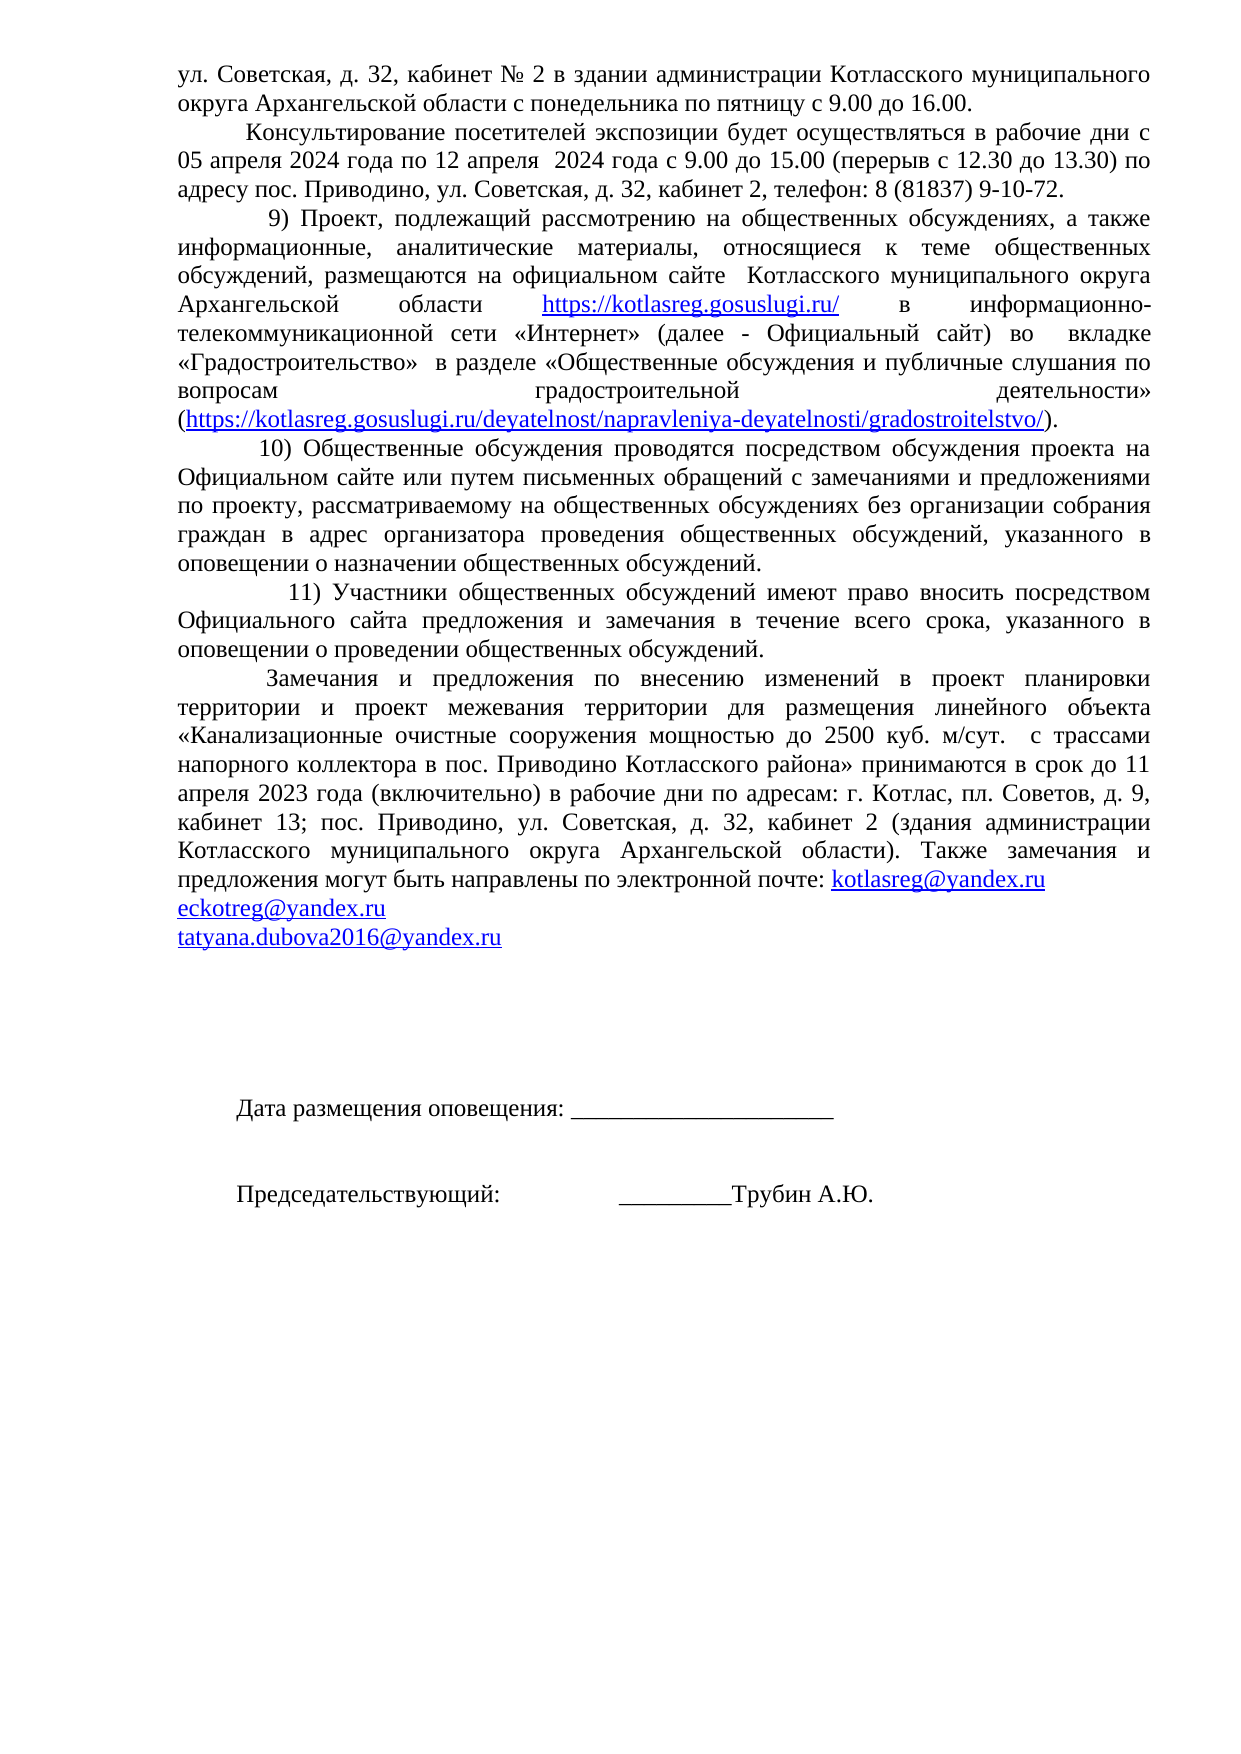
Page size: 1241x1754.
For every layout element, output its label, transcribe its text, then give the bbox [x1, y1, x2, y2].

text Дата размещения оповещения: _____________________ [177, 1093, 1152, 1122]
text 11) Участники общественных обсуждений имеют право вносить посредством Официального сайта предложения и замечания в течение всего срока, указанного в оповещении о проведении общественных обсуждений. [177, 577, 1151, 663]
text 9) Проект, подлежащий рассмотрению на общественных обсуждениях, а также информационные, аналитические материалы, относящиеся к теме общественных обсуждений, размещаются на официальном сайте Котласского муниципального округа Архангельской области https://kotlasreg.gosuslugi.ru/ в информационно-телекоммуникационной сети «Интернет» (далее - Официальный сайт) во вкладке «Градостроительство» в разделе «Общественные обсуждения и публичные слушания по вопросам градостроительной деятельности» (https://kotlasreg.gosuslugi.ru/deyatelnost/napravleniya-deyatelnosti/gradostroitelstvo/). [177, 203, 1152, 433]
text eckotreg@yandex.ru [177, 893, 1151, 922]
text Председательствующий: _________Трубин А.Ю. [177, 1179, 1152, 1208]
text Консультирование посетителей экспозиции будет осуществляться в рабочие дни с 05 апреля 2024 года по 12 апреля 2024 года с 9.00 до 15.00 (перерыв с 12.30 до 13.30) по адресу пос. Приводино, ул. Советская, д. 32, кабинет 2, телефон: 8 (81837) 9-10-72. [177, 117, 1152, 203]
text tatyana.dubova2016@yandex.ru [177, 922, 1151, 950]
text 10) Общественные обсуждения проводятся посредством обсуждения проекта на Официальном сайте или путем письменных обращений с замечаниями и предложениями по проекту, рассматриваемому на общественных обсуждениях без организации собрания граждан в адрес организатора проведения общественных обсуждений, указанного в оповещении о назначении общественных обсуждений. [177, 433, 1152, 577]
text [177, 59, 1152, 117]
text Замечания и предложения по внесению изменений в проект планировки территории и проект межевания территории для размещения линейного объекта «Канализационные очистные сооружения мощностью до 2500 куб. м/сут. с трассами напорного коллектора в пос. Приводино Котласского района» принимаются в срок до 11 апреля 2023 года (включительно) в рабочие дни по адресам: г. Котлас, пл. Советов, д. 9, кабинет 13; пос. Приводино, ул. Советская, д. 32, кабинет 2 (здания администрации Котласского муниципального округа Архангельской области). Также замечания и предложения могут быть направлены по электронной почте: kotlasreg@yandex.ru [177, 663, 1151, 893]
